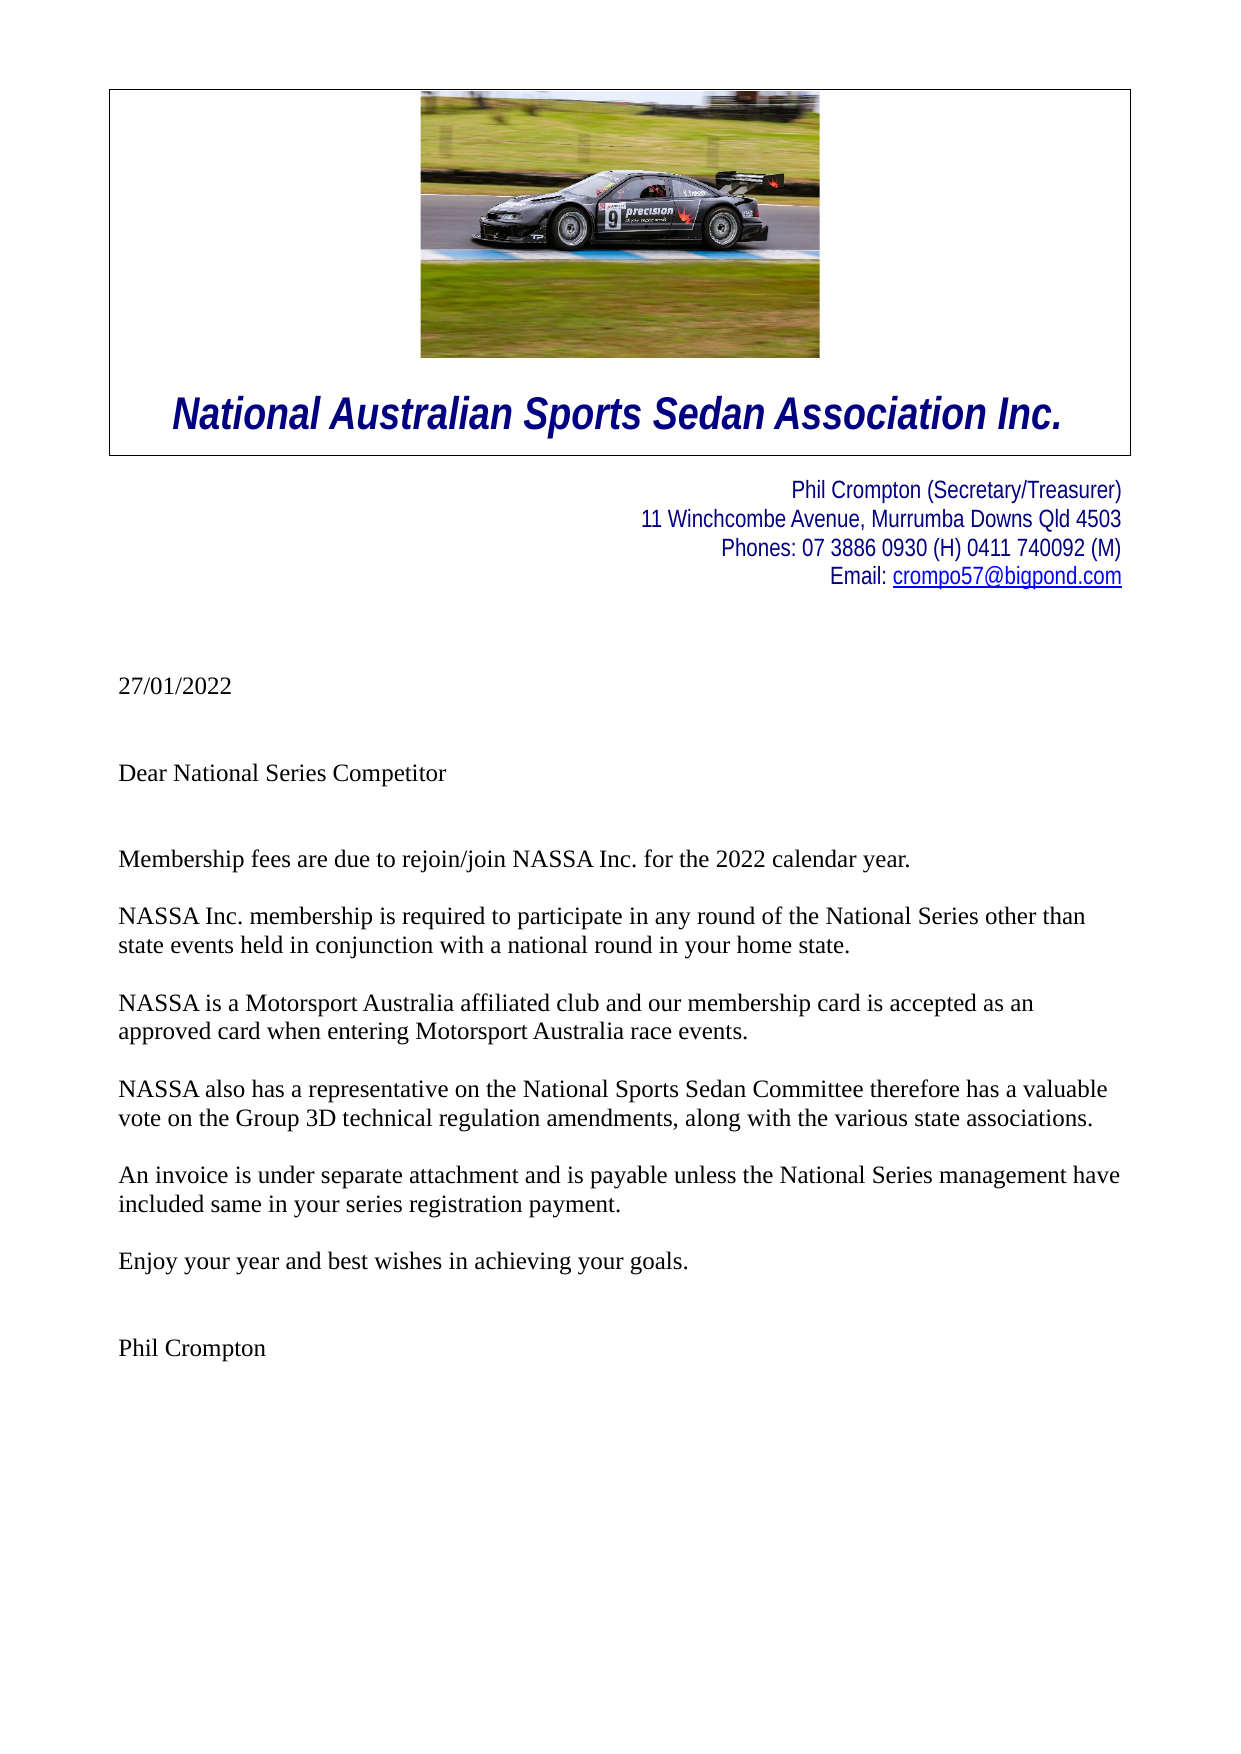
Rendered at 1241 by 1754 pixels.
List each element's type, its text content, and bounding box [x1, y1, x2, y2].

text Phil Crompton [118, 1333, 1122, 1361]
picture [420, 91, 820, 358]
text Enjoy your year and best wishes in achieving your goals. [118, 1246, 1122, 1275]
text National Australian Sports Sedan Association Inc. [110, 383, 1130, 455]
text 27/01/2022 [118, 671, 1122, 700]
text NASSA also has a representative on the National Sports Sedan Committee therefore has a valuable vote on the Group 3D technical regulation amendments, along with the various state associations. [118, 1074, 1122, 1131]
text NASSA is a Motorsport Australia affiliated club and our membership card is accepted as an approved card when entering Motorsport Australia race events. [118, 988, 1122, 1045]
text An invoice is under separate attachment and is payable unless the National Series management have included same in your series registration payment. [118, 1160, 1122, 1218]
text Phil Crompton (Secretary/Treasurer) [118, 475, 1122, 504]
text , Murrumba Downs Qld 4503 [118, 504, 1122, 533]
text Membership fees are due to rejoin/join NASSA Inc. for the 2022 calendar year. [118, 844, 1122, 873]
text Phones: 07 3886 0930 (H) 0411 740092 (M) [118, 533, 1122, 561]
text Dear National Series Competitor [118, 758, 1122, 786]
text NASSA Inc. membership is required to participate in any round of the National Series other than state events held in conjunction with a national round in your home state. [118, 901, 1122, 959]
text Email: crompo57@bigpond.com [118, 561, 1122, 590]
